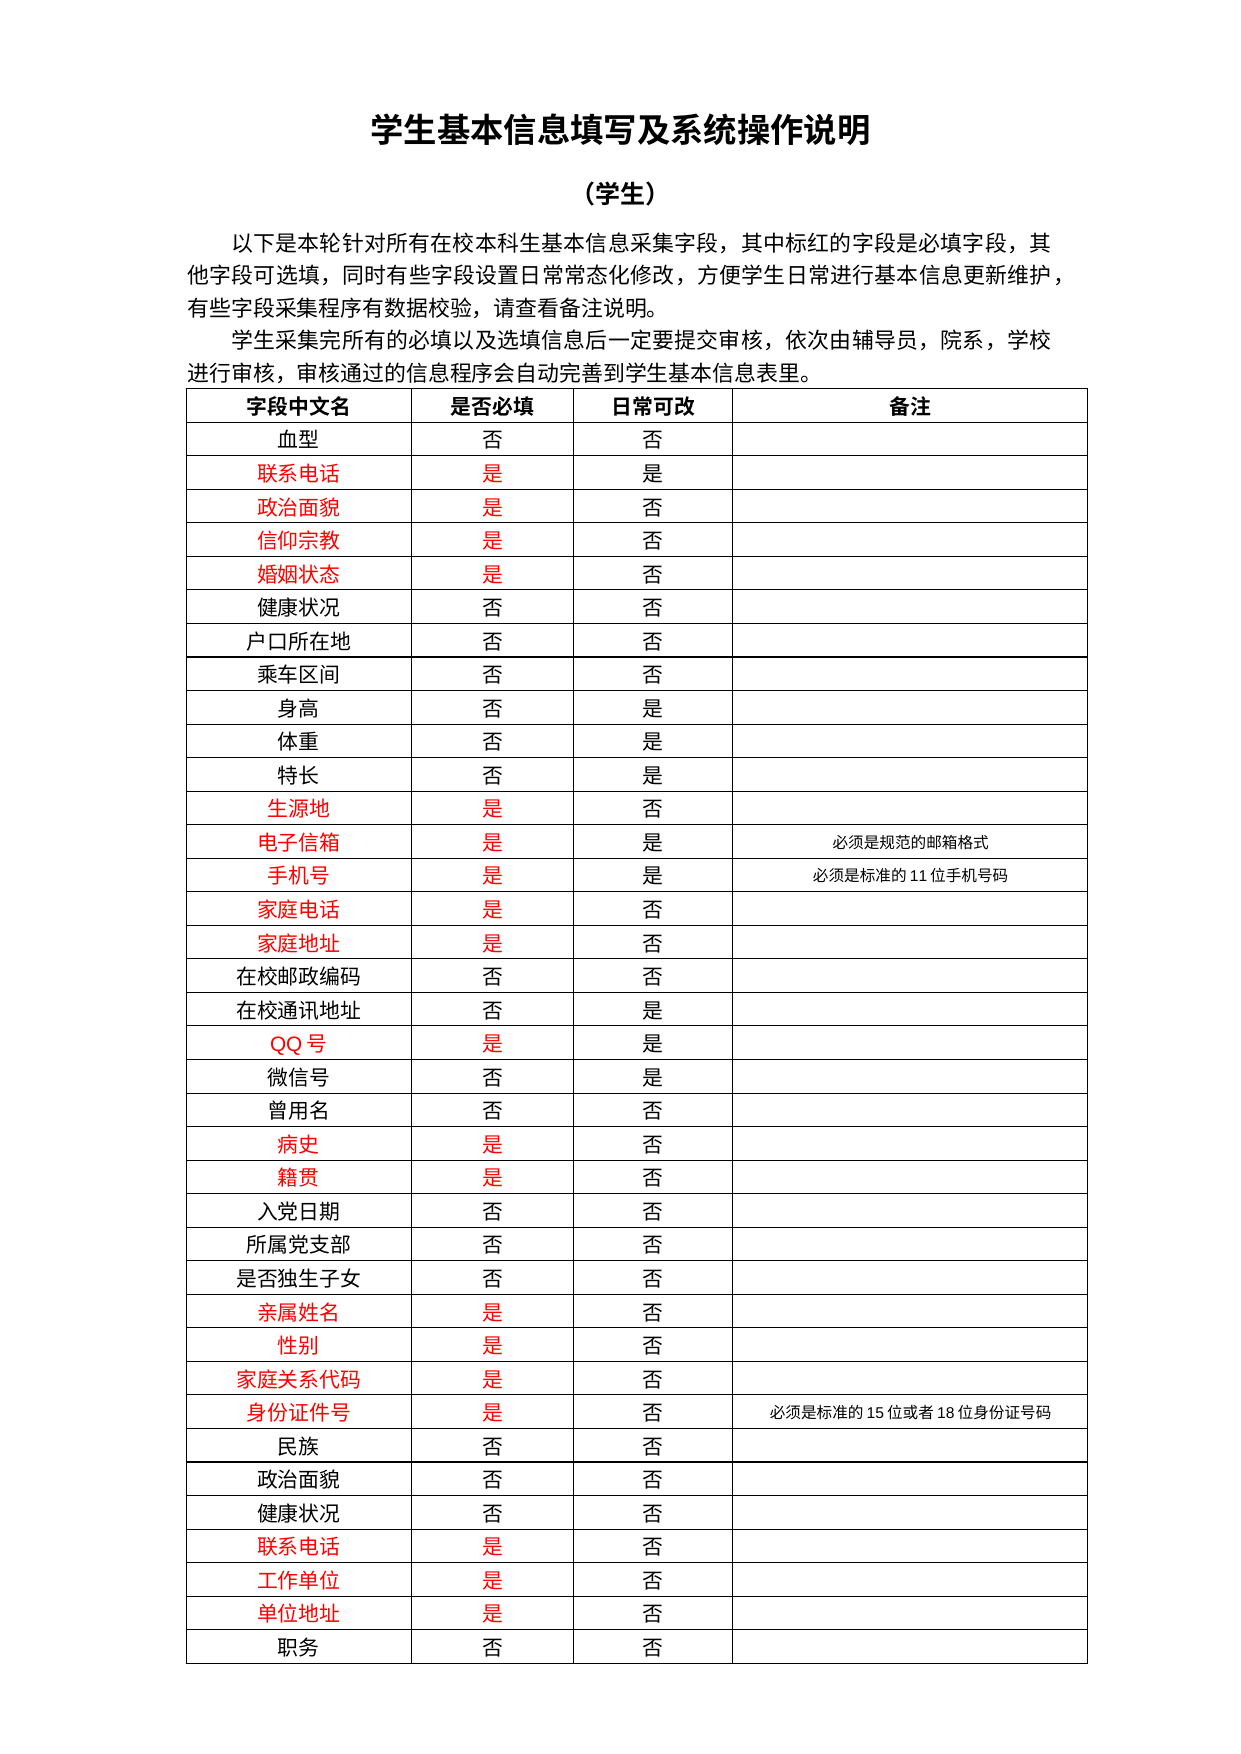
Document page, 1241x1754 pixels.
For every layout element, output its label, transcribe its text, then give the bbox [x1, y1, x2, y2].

table_cell 是 [412, 1328, 573, 1361]
table_cell 否 [574, 1496, 732, 1528]
table_cell 职务 [187, 1630, 411, 1663]
table_cell 否 [412, 758, 573, 791]
table_cell 亲属姓名 [187, 1295, 411, 1327]
table_header 备注 [733, 389, 1087, 422]
table_cell [733, 456, 1087, 489]
table_cell [733, 926, 1087, 958]
table_cell 否 [574, 658, 732, 690]
table_cell 是 [574, 725, 732, 757]
table_cell 否 [412, 590, 573, 623]
table_cell 否 [574, 926, 732, 958]
table_cell 否 [412, 1261, 573, 1294]
table_cell 是 [412, 557, 573, 589]
table_cell 否 [574, 1530, 732, 1562]
table_cell 信仰宗教 [187, 523, 411, 556]
table_cell 户口所在地 [187, 624, 411, 656]
table_cell 否 [574, 624, 732, 656]
table_cell [733, 1630, 1087, 1663]
table_cell 否 [412, 1094, 573, 1126]
table_cell [733, 1094, 1087, 1126]
table_cell [733, 1228, 1087, 1260]
table_cell 家庭关系代码 [187, 1362, 411, 1394]
table_cell [733, 1261, 1087, 1294]
table_cell 民族 [187, 1429, 411, 1461]
table_cell [733, 1194, 1087, 1227]
table_cell [733, 1295, 1087, 1327]
table_cell 联系电话 [187, 456, 411, 489]
table_cell [733, 959, 1087, 992]
table_cell 特长 [187, 758, 411, 791]
table_cell 否 [574, 792, 732, 824]
table_cell 否 [412, 725, 573, 757]
table_cell 是 [574, 691, 732, 723]
table_cell 否 [574, 523, 732, 556]
table_cell [733, 892, 1087, 925]
table_cell 病史 [187, 1127, 411, 1159]
table_cell 是 [412, 825, 573, 858]
table_cell [733, 1026, 1087, 1059]
table_cell [733, 1362, 1087, 1394]
table_cell [733, 758, 1087, 791]
table_cell [733, 658, 1087, 690]
table_cell 是 [412, 1127, 573, 1159]
table_cell 身份证件号 [187, 1395, 411, 1428]
table_cell [733, 557, 1087, 589]
table_cell 家庭电话 [187, 892, 411, 925]
table_cell 健康状况 [187, 590, 411, 623]
table_cell 否 [412, 1194, 573, 1227]
table_cell 是 [412, 859, 573, 891]
table_cell 否 [574, 1597, 732, 1629]
text 以下是本轮针对所有在校本科生基本信息采集字段，其中标红的字段是必填字段，其他字段可选填，同时有些字段设置日常常态化修改，方便学生日常进行基本信息更新维护，有些字段采集程序有数据校验，请查看备注说明。 [187, 226, 1053, 323]
table_cell 是 [412, 490, 573, 522]
table_cell 身高 [187, 691, 411, 723]
table_cell 政治面貌 [187, 490, 411, 522]
table_cell [733, 624, 1087, 656]
table_cell [733, 1563, 1087, 1596]
table_cell 是 [574, 456, 732, 489]
table_cell 否 [574, 1261, 732, 1294]
table_cell 是 [412, 1597, 573, 1629]
table_cell [733, 1597, 1087, 1629]
table_cell 否 [412, 1060, 573, 1092]
table_cell 否 [412, 1463, 573, 1495]
table_cell 所属党支部 [187, 1228, 411, 1260]
table_cell 是 [574, 1060, 732, 1092]
table_cell 是 [412, 1161, 573, 1193]
table_cell 联系电话 [187, 1530, 411, 1562]
text 学生基本信息填写及系统操作说明 [187, 96, 1053, 161]
table_cell 否 [412, 624, 573, 656]
table_cell 微信号 [187, 1060, 411, 1092]
table_cell 是 [574, 758, 732, 791]
table_cell 必须是规范的邮箱格式 [733, 825, 1087, 858]
table_cell 否 [412, 423, 573, 455]
table_cell 乘车区间 [187, 658, 411, 690]
table_cell 手机号 [187, 859, 411, 891]
table_cell 否 [574, 1094, 732, 1126]
table_cell 否 [574, 959, 732, 992]
table_cell 是 [412, 456, 573, 489]
table_cell [733, 490, 1087, 522]
table_cell 性别 [187, 1328, 411, 1361]
table_cell 体重 [187, 725, 411, 757]
table_cell 政治面貌 [187, 1463, 411, 1495]
table_cell 否 [574, 892, 732, 925]
table_cell 必须是标准的11位手机号码 [733, 859, 1087, 891]
table_cell 是 [412, 1563, 573, 1596]
table_cell 否 [574, 423, 732, 455]
table_cell 否 [574, 590, 732, 623]
table_cell 否 [574, 1328, 732, 1361]
table_cell QQ号 [187, 1026, 411, 1059]
table_cell [733, 725, 1087, 757]
table_cell 否 [574, 1362, 732, 1394]
table_cell 健康状况 [187, 1496, 411, 1528]
table_cell 否 [412, 1429, 573, 1461]
table_cell [733, 423, 1087, 455]
table_cell 籍贯 [187, 1161, 411, 1193]
table_cell 是 [412, 1530, 573, 1562]
table_cell 否 [412, 1228, 573, 1260]
table_cell 入党日期 [187, 1194, 411, 1227]
table_cell [733, 590, 1087, 623]
table_cell 否 [574, 1630, 732, 1663]
text （学生） [187, 161, 1053, 226]
table_cell 否 [412, 993, 573, 1025]
text 学生采集完所有的必填以及选填信息后一定要提交审核，依次由辅导员，院系，学校进行审核，审核通过的信息程序会自动完善到学生基本信息表里。 [187, 323, 1053, 388]
table_cell 婚姻状态 [187, 557, 411, 589]
table_cell 是 [412, 792, 573, 824]
table_header 日常可改 [574, 389, 732, 422]
table_cell [733, 1496, 1087, 1528]
table_cell [733, 1161, 1087, 1193]
table_cell 是 [412, 1395, 573, 1428]
table_cell 否 [574, 1429, 732, 1461]
table_cell [733, 691, 1087, 723]
table_cell 是 [412, 892, 573, 925]
table_cell 否 [574, 1463, 732, 1495]
table_cell 是 [574, 859, 732, 891]
table_cell 否 [574, 557, 732, 589]
table_header 是否必填 [412, 389, 573, 422]
table_cell 是否独生子女 [187, 1261, 411, 1294]
table_cell 必须是标准的15位或者18位身份证号码 [733, 1395, 1087, 1428]
table_cell [733, 792, 1087, 824]
table_cell 否 [574, 1161, 732, 1193]
table_cell 是 [412, 1295, 573, 1327]
table_cell 在校邮政编码 [187, 959, 411, 992]
table_cell [733, 523, 1087, 556]
table_cell 否 [412, 1630, 573, 1663]
table_cell 是 [412, 926, 573, 958]
table_cell 曾用名 [187, 1094, 411, 1126]
table_cell [733, 1060, 1087, 1092]
table_cell 否 [574, 490, 732, 522]
table_cell 否 [574, 1563, 732, 1596]
table_cell 否 [574, 1228, 732, 1260]
table_cell 血型 [187, 423, 411, 455]
table_header 字段中文名 [187, 389, 411, 422]
table_cell [733, 1463, 1087, 1495]
table_cell 否 [574, 1295, 732, 1327]
table_cell [733, 1530, 1087, 1562]
table_cell 否 [412, 658, 573, 690]
table_cell 生源地 [187, 792, 411, 824]
table_cell 家庭地址 [187, 926, 411, 958]
table_cell 是 [412, 1362, 573, 1394]
table_cell 是 [574, 1026, 732, 1059]
table_cell 在校通讯地址 [187, 993, 411, 1025]
table_cell 是 [412, 523, 573, 556]
table_cell 是 [574, 993, 732, 1025]
table_cell 是 [412, 1026, 573, 1059]
table_cell [733, 1328, 1087, 1361]
table_cell [733, 993, 1087, 1025]
table_cell 否 [574, 1127, 732, 1159]
table_cell 工作单位 [187, 1563, 411, 1596]
table_cell 否 [412, 1496, 573, 1528]
table_cell 否 [574, 1194, 732, 1227]
table_cell 否 [412, 691, 573, 723]
table_cell 电子信箱 [187, 825, 411, 858]
table_cell 是 [574, 825, 732, 858]
table_cell [733, 1429, 1087, 1461]
table_cell [733, 1127, 1087, 1159]
table_cell 否 [574, 1395, 732, 1428]
table_cell 否 [412, 959, 573, 992]
table_cell 单位地址 [187, 1597, 411, 1629]
